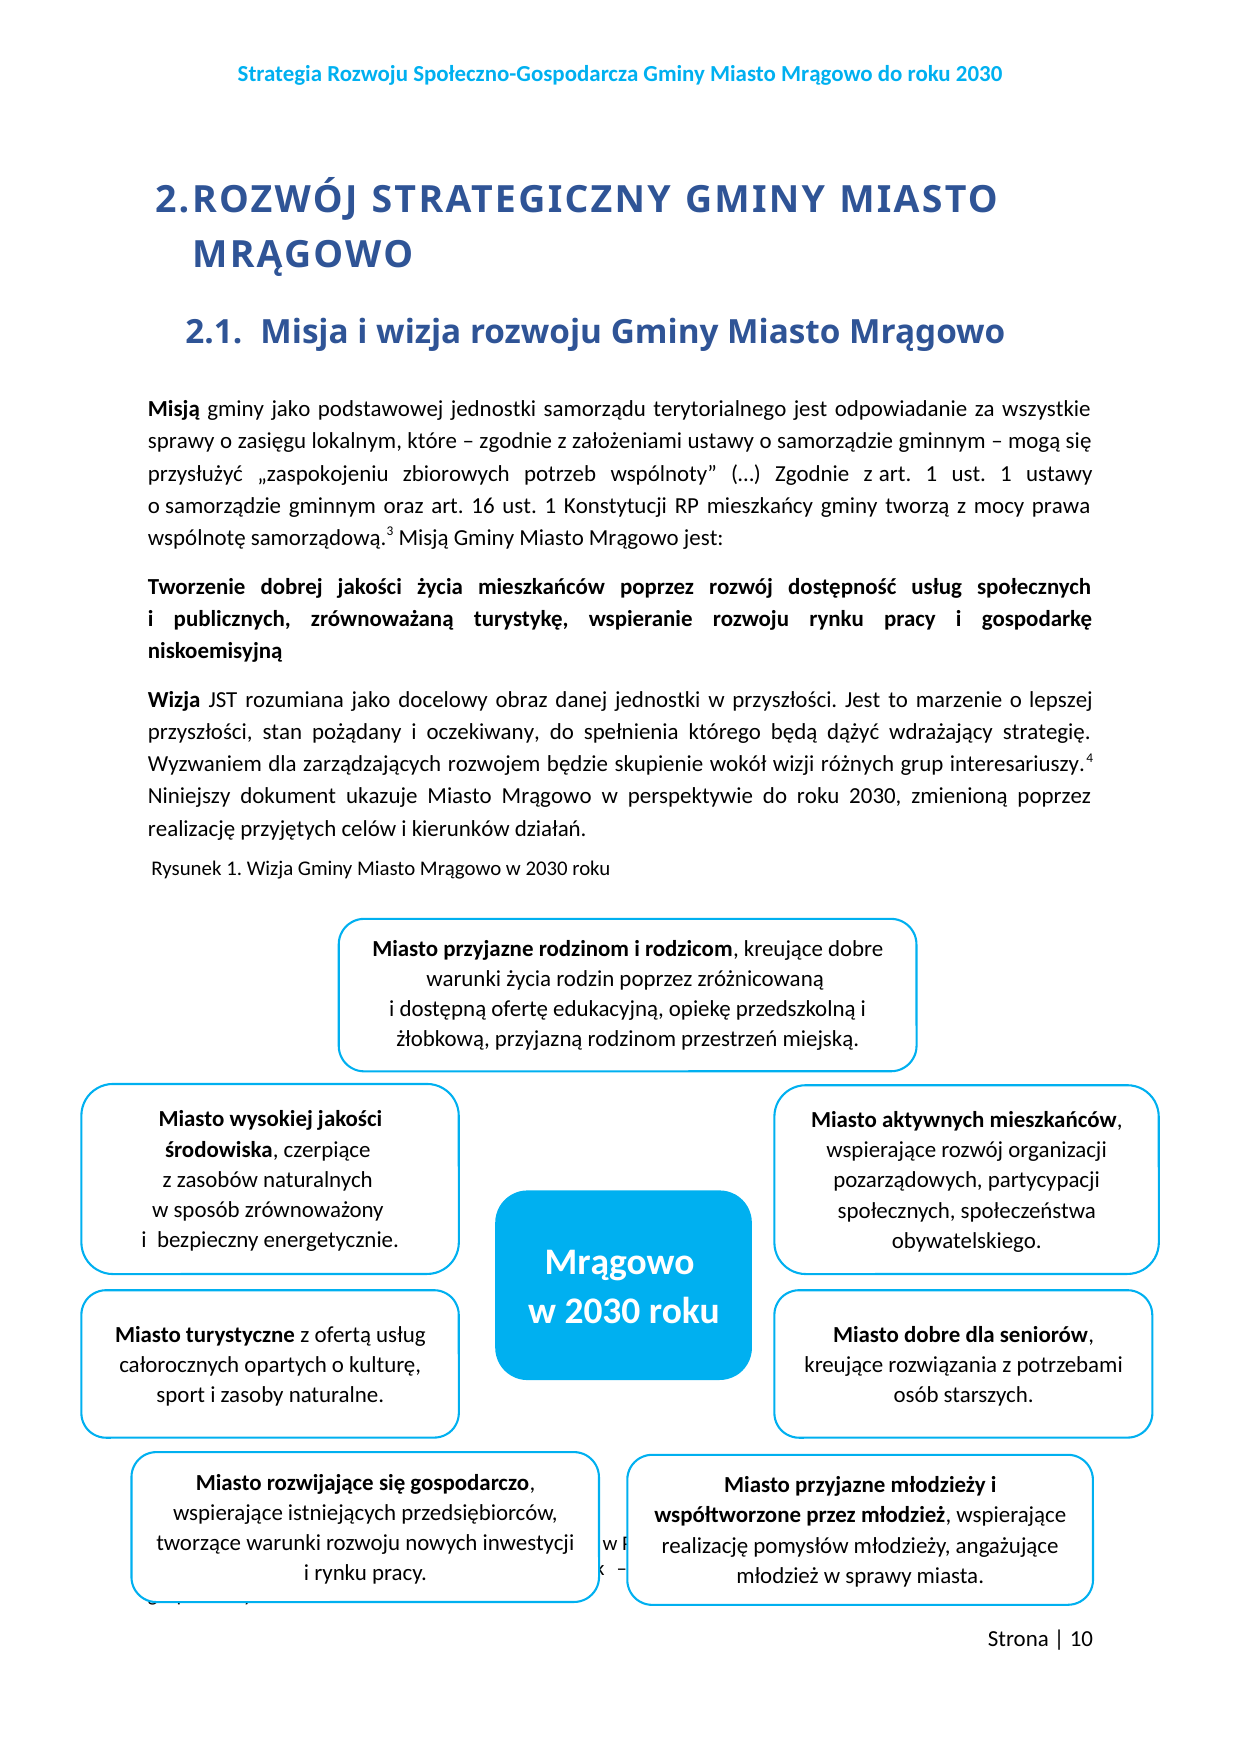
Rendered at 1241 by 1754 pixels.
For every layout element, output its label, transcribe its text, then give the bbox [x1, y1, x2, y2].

text Misją gminy jako podstawowej jednostki samorządu terytorialnego jest odpowiadanie za wszystkie sprawy o zasięgu lokalnym, które – zgodnie z założeniami ustawy o samorządzie gminnym – mogą się przysłużyć „zaspokojeniu zbiorowych potrzeb wspólnoty” (…) Zgodnie z art. 1 ust. 1 ustawy o samorządzie gminnym oraz art. 16 ust. 1 Konstytucji RP mieszkańcy gminy tworzą z mocy prawa wspólnotę samorządową. Misją Gminy Miasto Mrągowo jest: [148, 394, 1093, 551]
subtitle Misja i wizja rozwoju Gminy Miasto Mrągowo [185, 308, 1093, 353]
text Tworzenie dobrej jakości życia mieszkańców poprzez rozwój dostępność usług społecznych i publicznych, zrównoważaną turystykę, wspieranie rozwoju rynku pracy i gospodarkę niskoemisyjną [148, 572, 1093, 664]
text Wizja JST rozumiana jako docelowy obraz danej jednostki w przyszłości. Jest to marzenie o lepszej przyszłości, stan pożądany i oczekiwany, do spełnienia którego będą dążyć wdrażający strategię. Wyzwaniem dla zarządzających rozwojem będzie skupienie wokół wizji różnych grup interesariuszy. Niniejszy dokument ukazuje Miasto Mrągowo w perspektywie do roku 2030, zmienioną poprzez realizację przyjętych celów i kierunków działań. [148, 685, 1093, 842]
subtitle ROZWÓJ STRATEGICZNY GMINY MIASTO MRĄGOWO [155, 173, 1093, 279]
